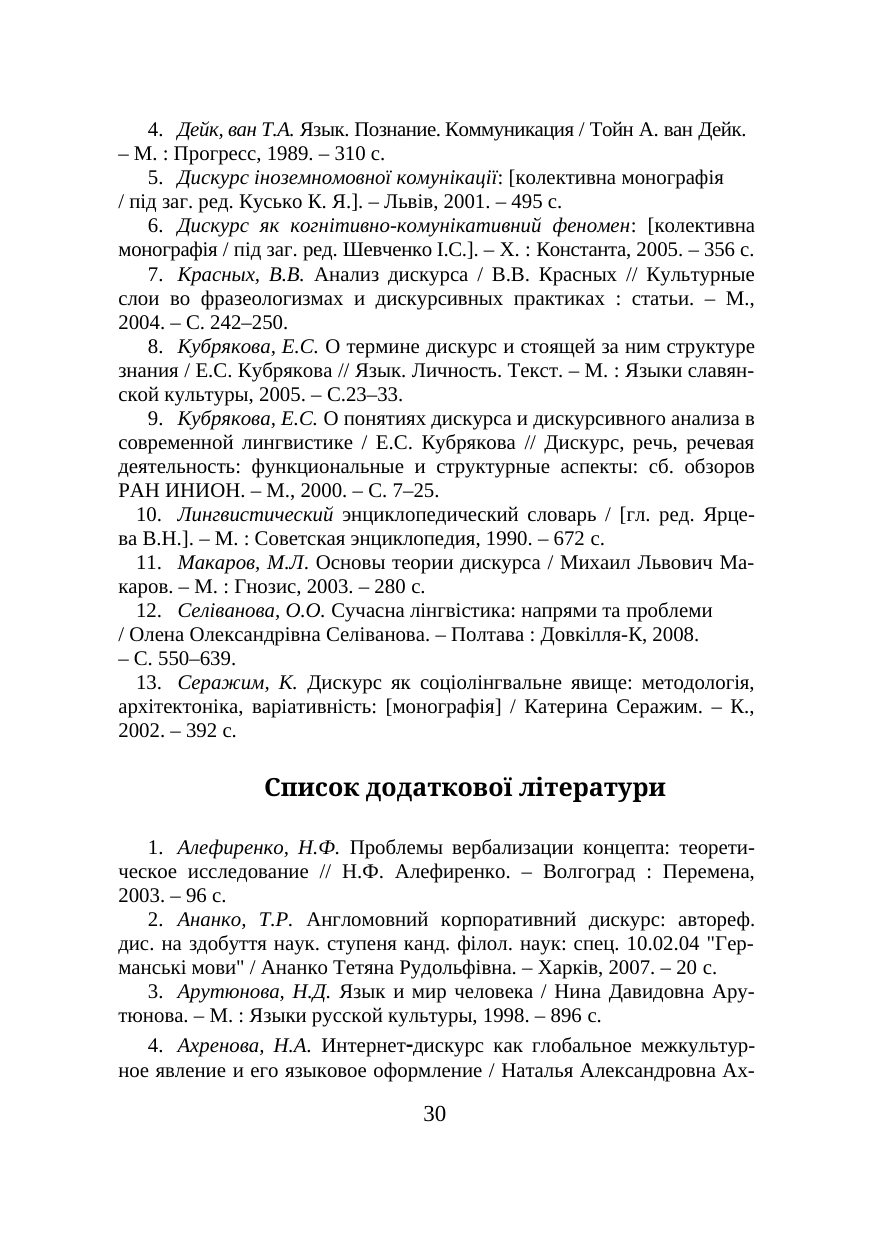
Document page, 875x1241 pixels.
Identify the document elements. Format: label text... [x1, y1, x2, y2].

list Дискурс як когнітивно-комунікативний феномен: [колективна монографія / під заг. ред. Шевченко І.С.]. – Х. : Константа, 2005. – 356 с. [118, 213, 755, 261]
subtitle Список додаткової літератури [264, 769, 770, 803]
text – М. : Прогресс, 1989. – 310 с. [118, 141, 770, 165]
list Красных, В.В. Анализ дискурса / В.В. Красных // Культурные слои во фразеологизмах и дискурсивных практиках : статьи. – М., 2004. – С. 242–250. [118, 261, 755, 334]
list Кубрякова, Е.С. О термине дискурс и стоящей за ним структуре знания / Е.С. Кубрякова // Язык. Личность. Текст. – М. : Языки славян- ской культуры, 2005. – С.23–33. [118, 334, 755, 406]
list Макаров, М.Л. Основы теории дискурса / Михаил Львович Ма- каров. – М. : Гнозис, 2003. – 280 с. [118, 550, 755, 598]
text – С. 550–639. [118, 646, 770, 670]
list Кубрякова, Е.С. О понятиях дискурса и дискурсивного анализа в современной лингвистике / Е.С. Кубрякова // Дискурс, речь, речевая деятельность: функциональные и структурные аспекты: сб. обзоров РАН ИНИОН. – М., 2000. – С. 7–25. [118, 406, 755, 502]
list Лингвистический энциклопедический словарь / [гл. ред. Ярце- ва В.Н.]. – М. : Советская энциклопедия, 1990. – 672 с. [118, 502, 755, 550]
list Селіванова, О.О. Сучасна лінгвістика: напрями та проблеми [136, 598, 770, 622]
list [118, 1028, 756, 1082]
text / під заг. ред. Кусько К. Я.]. – Львів, 2001. – 495 с. [118, 189, 770, 213]
list Дейк, ван Т.А. Язык. Познание. Коммуникация / Тойн А. ван Дейк. [118, 117, 770, 141]
list Арутюнова, Н.Д. Язык и мир человека / Нина Давидовна Ару- тюнова. – М. : Языки русской культуры, 1998. – 896 с. [118, 979, 755, 1027]
list Ананко, Т.Р. Англомовний корпоративний дискурс: автореф. дис. на здобуття наук. ступеня канд. філол. наук: спец. 10.02.04 "Гер- манські мови" / Ананко Тетяна Рудольфівна. – Харків, 2007. – 20 с. [118, 907, 755, 979]
list Дискурс іноземномовної комунікації: [колективна монографія [118, 165, 770, 189]
list Серажим, К. Дискурс як соціолінгвальне явище: методологія, архітектоніка, варіативність: [монографія] / Катерина Серажим. – К., 2002. – 392 с. [118, 670, 755, 742]
list Алефиренко, Н.Ф. Проблемы вербализации концепта: теорети- ческое исследование // Н.Ф. Алефиренко. – Волгоград : Перемена, 2003. – 96 с. [118, 835, 755, 907]
text / Олена Олександрівна Селіванова. – Полтава : Довкілля-К, 2008. [118, 622, 770, 646]
